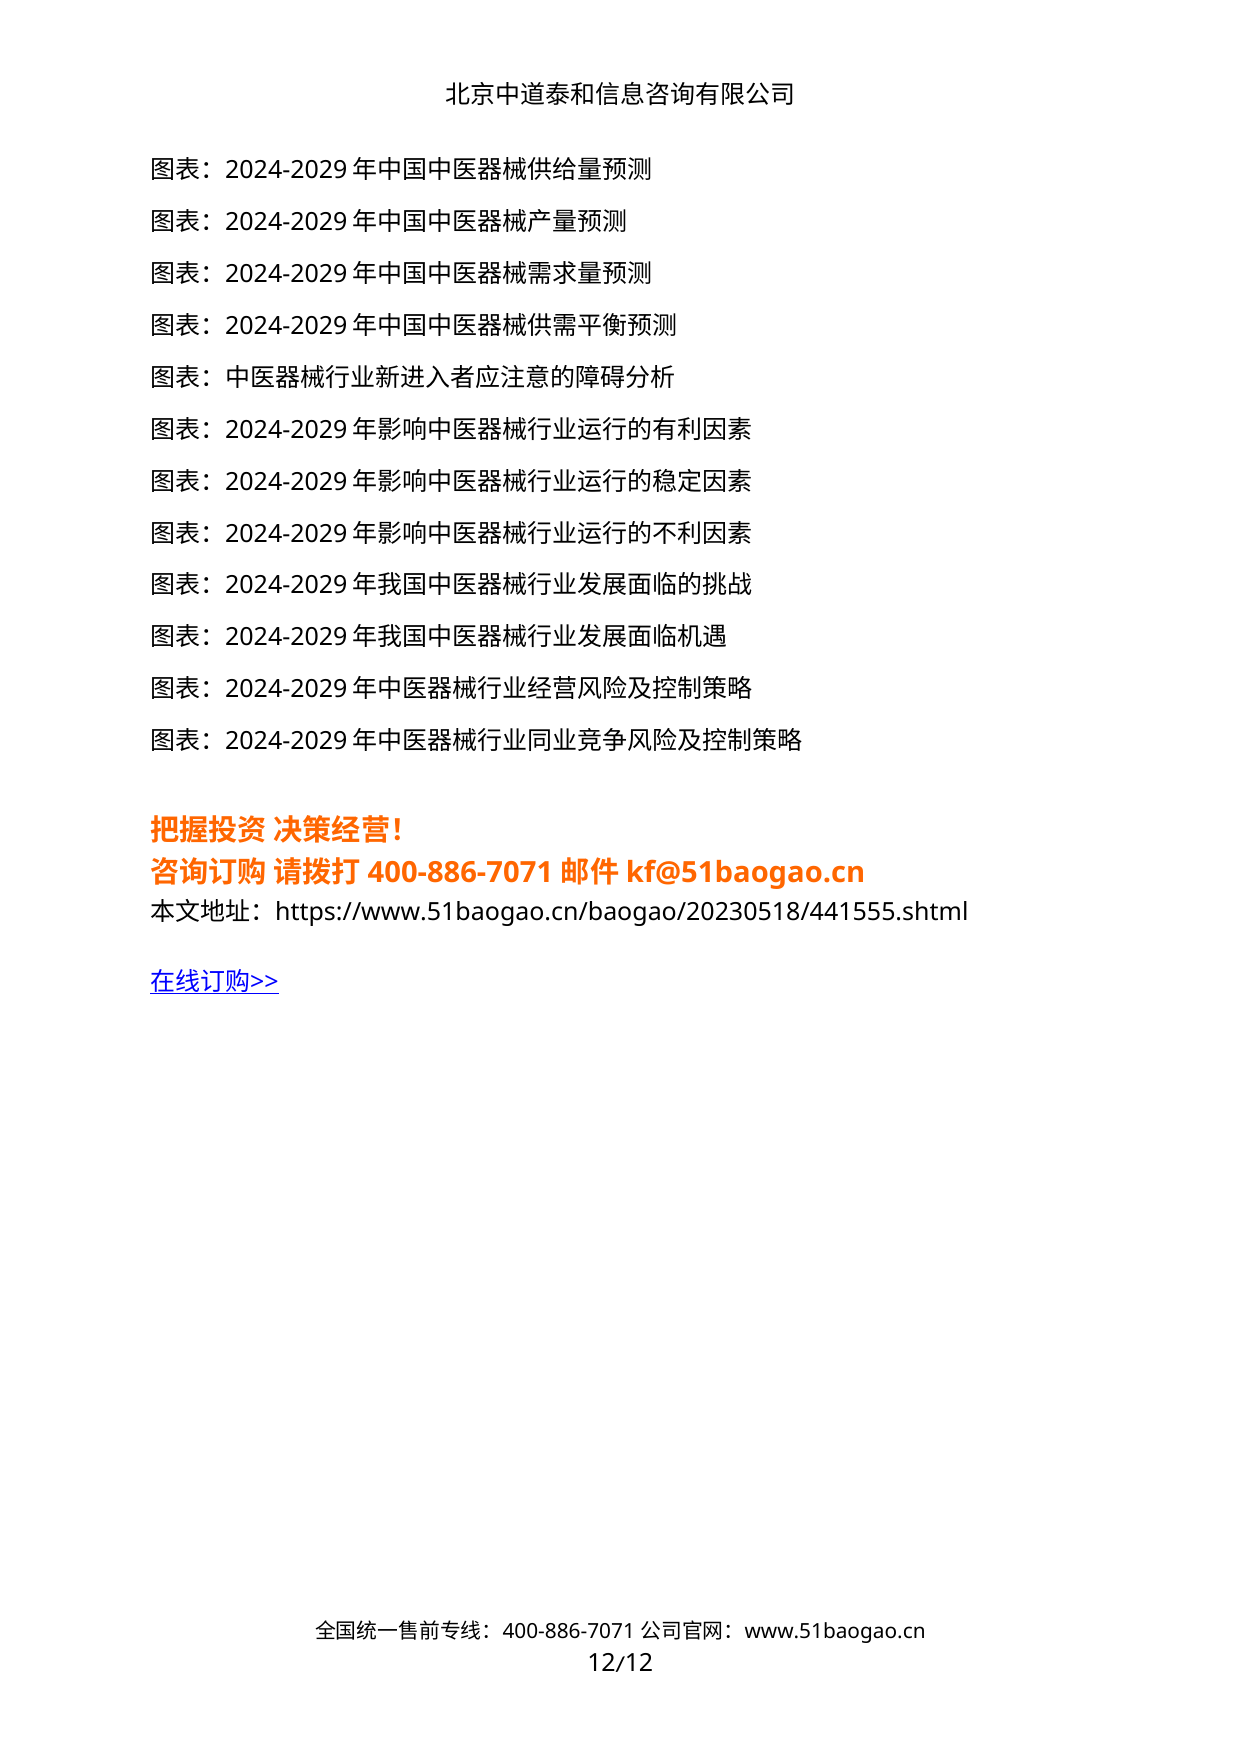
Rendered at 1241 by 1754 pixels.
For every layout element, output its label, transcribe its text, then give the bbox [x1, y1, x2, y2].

text 图表：2024-2029年我国中医器械行业发展面临机遇 [150, 617, 1090, 653]
text 把握投资 决策经营！咨询订购 请拨打 400-886-7071 邮件 kf@51baogao.cn本文地址：https://www.51baogao.cn/baogao/20230518/441555.shtml [150, 772, 1090, 927]
text 图表：2024-2029年我国中医器械行业发展面临的挑战 [150, 565, 1090, 601]
text 图表：中医器械行业新进入者应注意的障碍分析 [150, 357, 1090, 394]
text 图表：2024-2029年影响中医器械行业运行的不利因素 [150, 513, 1090, 549]
text 图表：2024-2029年影响中医器械行业运行的稳定因素 [150, 461, 1090, 497]
text 图表：2024-2029年中医器械行业经营风险及控制策略 [150, 669, 1090, 705]
text 图表：2024-2029年影响中医器械行业运行的有利因素 [150, 409, 1090, 446]
text 图表：2024-2029年中国中医器械供需平衡预测 [150, 306, 1090, 342]
text 图表：2024-2029年中国中医器械需求量预测 [150, 254, 1090, 290]
text 图表：2024-2029年中国中医器械供给量预测 [150, 150, 1090, 186]
text 在线订购>> [150, 927, 1090, 998]
text 图表：2024-2029年中医器械行业同业竞争风险及控制策略 [150, 721, 1090, 757]
text 图表：2024-2029年中国中医器械产量预测 [150, 202, 1090, 238]
